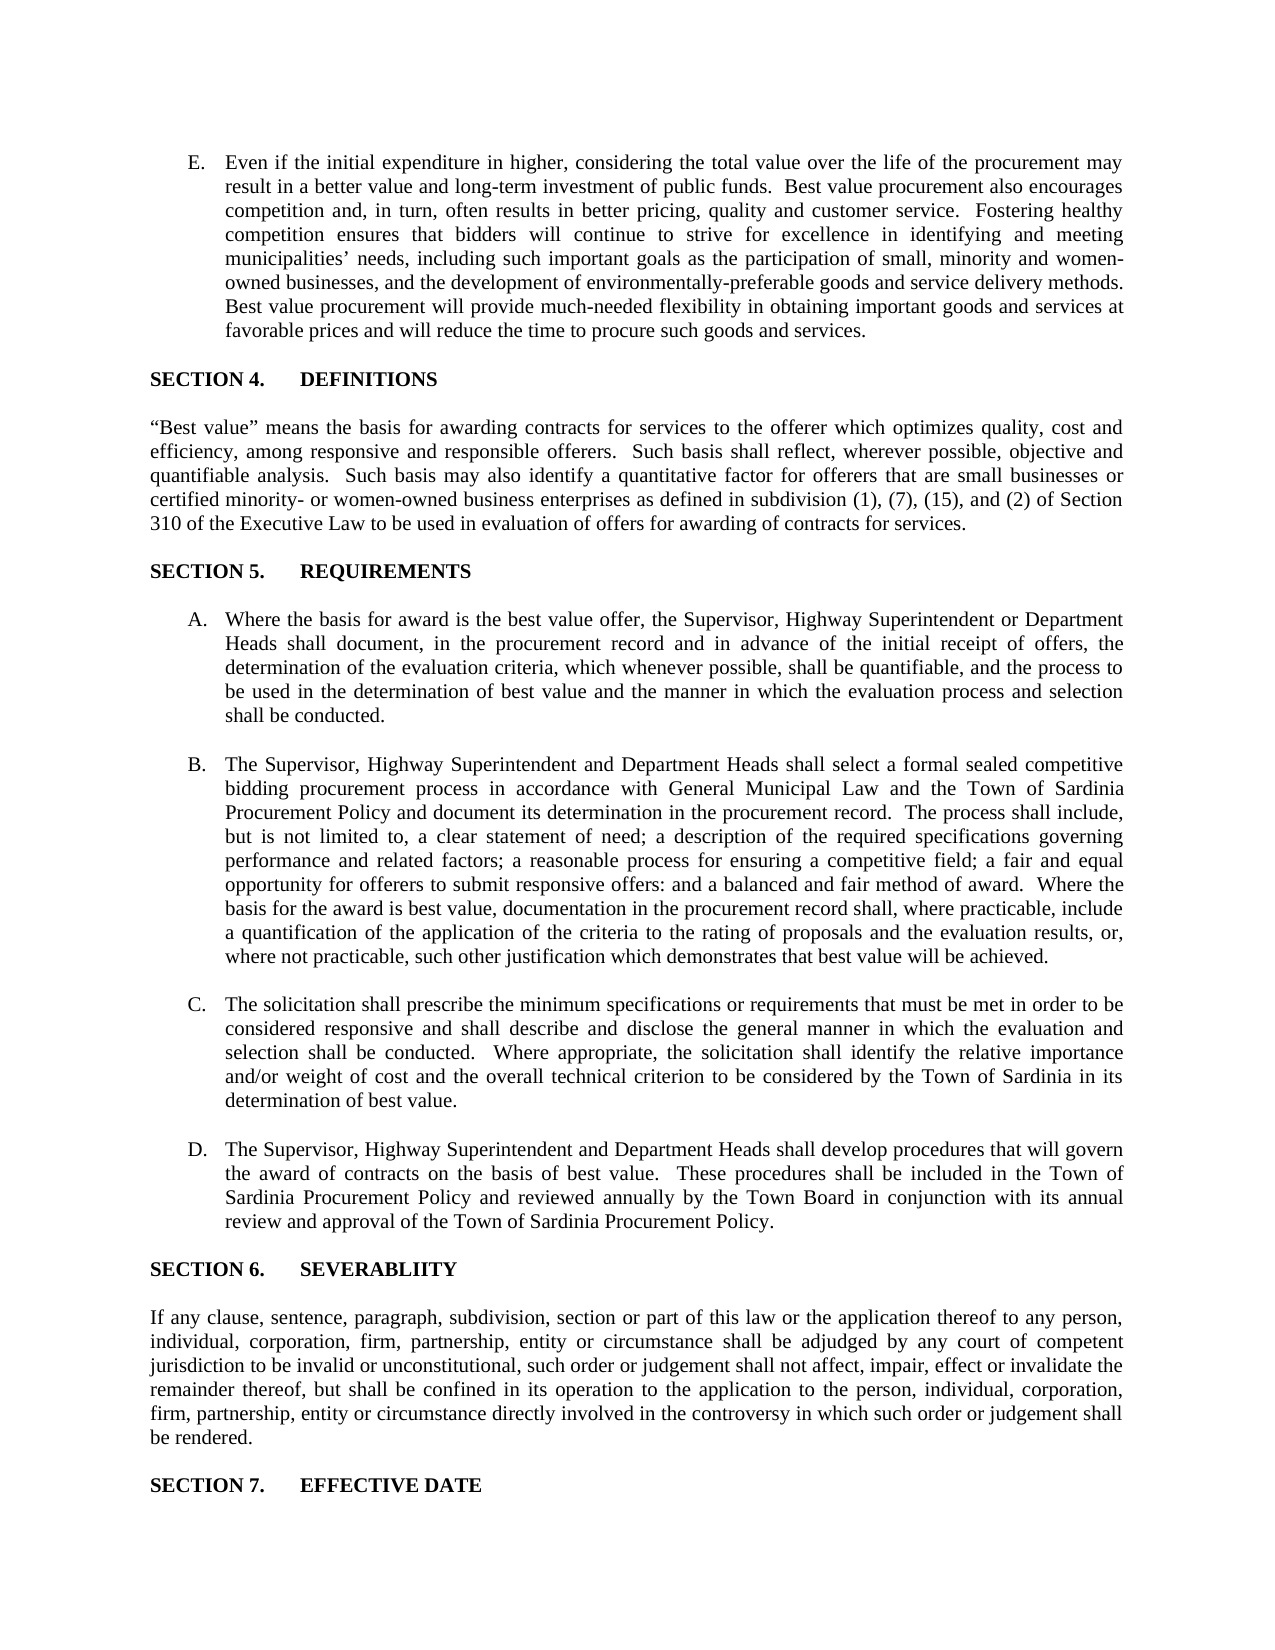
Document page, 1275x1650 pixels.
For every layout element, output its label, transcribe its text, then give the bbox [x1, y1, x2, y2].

text “Best value” means the basis for awarding contracts for services to the offerer which optimizes quality, cost and efficiency, among responsive and responsible offerers. Such basis shall reflect, wherever possible, objective and quantifiable analysis. Such basis may also identify a quantitative factor for offerers that are small businesses or certified minority- or women-owned business enterprises as defined in subdivision (1), (7), (15), and (2) of Section 310 of the Executive Law to be used in evaluation of offers for awarding of contracts for services. [150, 415, 1125, 535]
text SECTION 5. REQUIREMENTS [150, 559, 1125, 583]
list Where the basis for award is the best value offer, the Supervisor, Highway Superintendent or Department Heads shall document, in the procurement record and in advance of the initial receipt of offers, the determination of the evaluation criteria, which whenever possible, shall be quantifiable, and the process to be used in the determination of best value and the manner in which the evaluation process and selection shall be conducted. [187, 607, 1125, 727]
list The Supervisor, Highway Superintendent and Department Heads shall develop procedures that will govern the award of contracts on the basis of best value. These procedures shall be included in the Town of Sardinia Procurement Policy and reviewed annually by the Town Board in conjunction with its annual review and approval of the Town of Sardinia Procurement Policy. [187, 1137, 1125, 1233]
list The Supervisor, Highway Superintendent and Department Heads shall select a formal sealed competitive bidding procurement process in accordance with General Municipal Law and the Town of Sardinia Procurement Policy and document its determination in the procurement record. The process shall include, but is not limited to, a clear statement of need; a description of the required specifications governing performance and related factors; a reasonable process for ensuring a competitive field; a fair and equal opportunity for offerers to submit responsive offers: and a balanced and fair method of award. Where the basis for the award is best value, documentation in the procurement record shall, where practicable, include a quantification of the application of the criteria to the rating of proposals and the evaluation results, or, where not practicable, such other justification which demonstrates that best value will be achieved. [187, 752, 1125, 968]
list Even if the initial expenditure in higher, considering the total value over the life of the procurement may result in a better value and long-term investment of public funds. Best value procurement also encourages competition and, in turn, often results in better pricing, quality and customer service. Fostering healthy competition ensures that bidders will continue to strive for excellence in identifying and meeting municipalities’ needs, including such important goals as the participation of small, minority and women-owned businesses, and the development of environmentally-preferable goods and service delivery methods. Best value procurement will provide much-needed flexibility in obtaining important goods and services at favorable prices and will reduce the time to procure such goods and services. [187, 150, 1125, 342]
text SECTION 7. EFFECTIVE DATE [150, 1473, 1125, 1497]
text If any clause, sentence, paragraph, subdivision, section or part of this law or the application thereof to any person, individual, corporation, firm, partnership, entity or circumstance shall be adjudged by any court of competent jurisdiction to be invalid or unconstitutional, such order or judgement shall not affect, impair, effect or invalidate the remainder thereof, but shall be confined in its operation to the application to the person, individual, corporation, firm, partnership, entity or circumstance directly involved in the controversy in which such order or judgement shall be rendered. [150, 1305, 1125, 1449]
text SECTION 6. SEVERABLIITY [150, 1257, 1125, 1281]
text SECTION 4. DEFINITIONS [150, 367, 1125, 391]
list The solicitation shall prescribe the minimum specifications or requirements that must be met in order to be considered responsive and shall describe and disclose the general manner in which the evaluation and selection shall be conducted. Where appropriate, the solicitation shall identify the relative importance and/or weight of cost and the overall technical criterion to be considered by the Town of Sardinia in its determination of best value. [187, 992, 1125, 1112]
